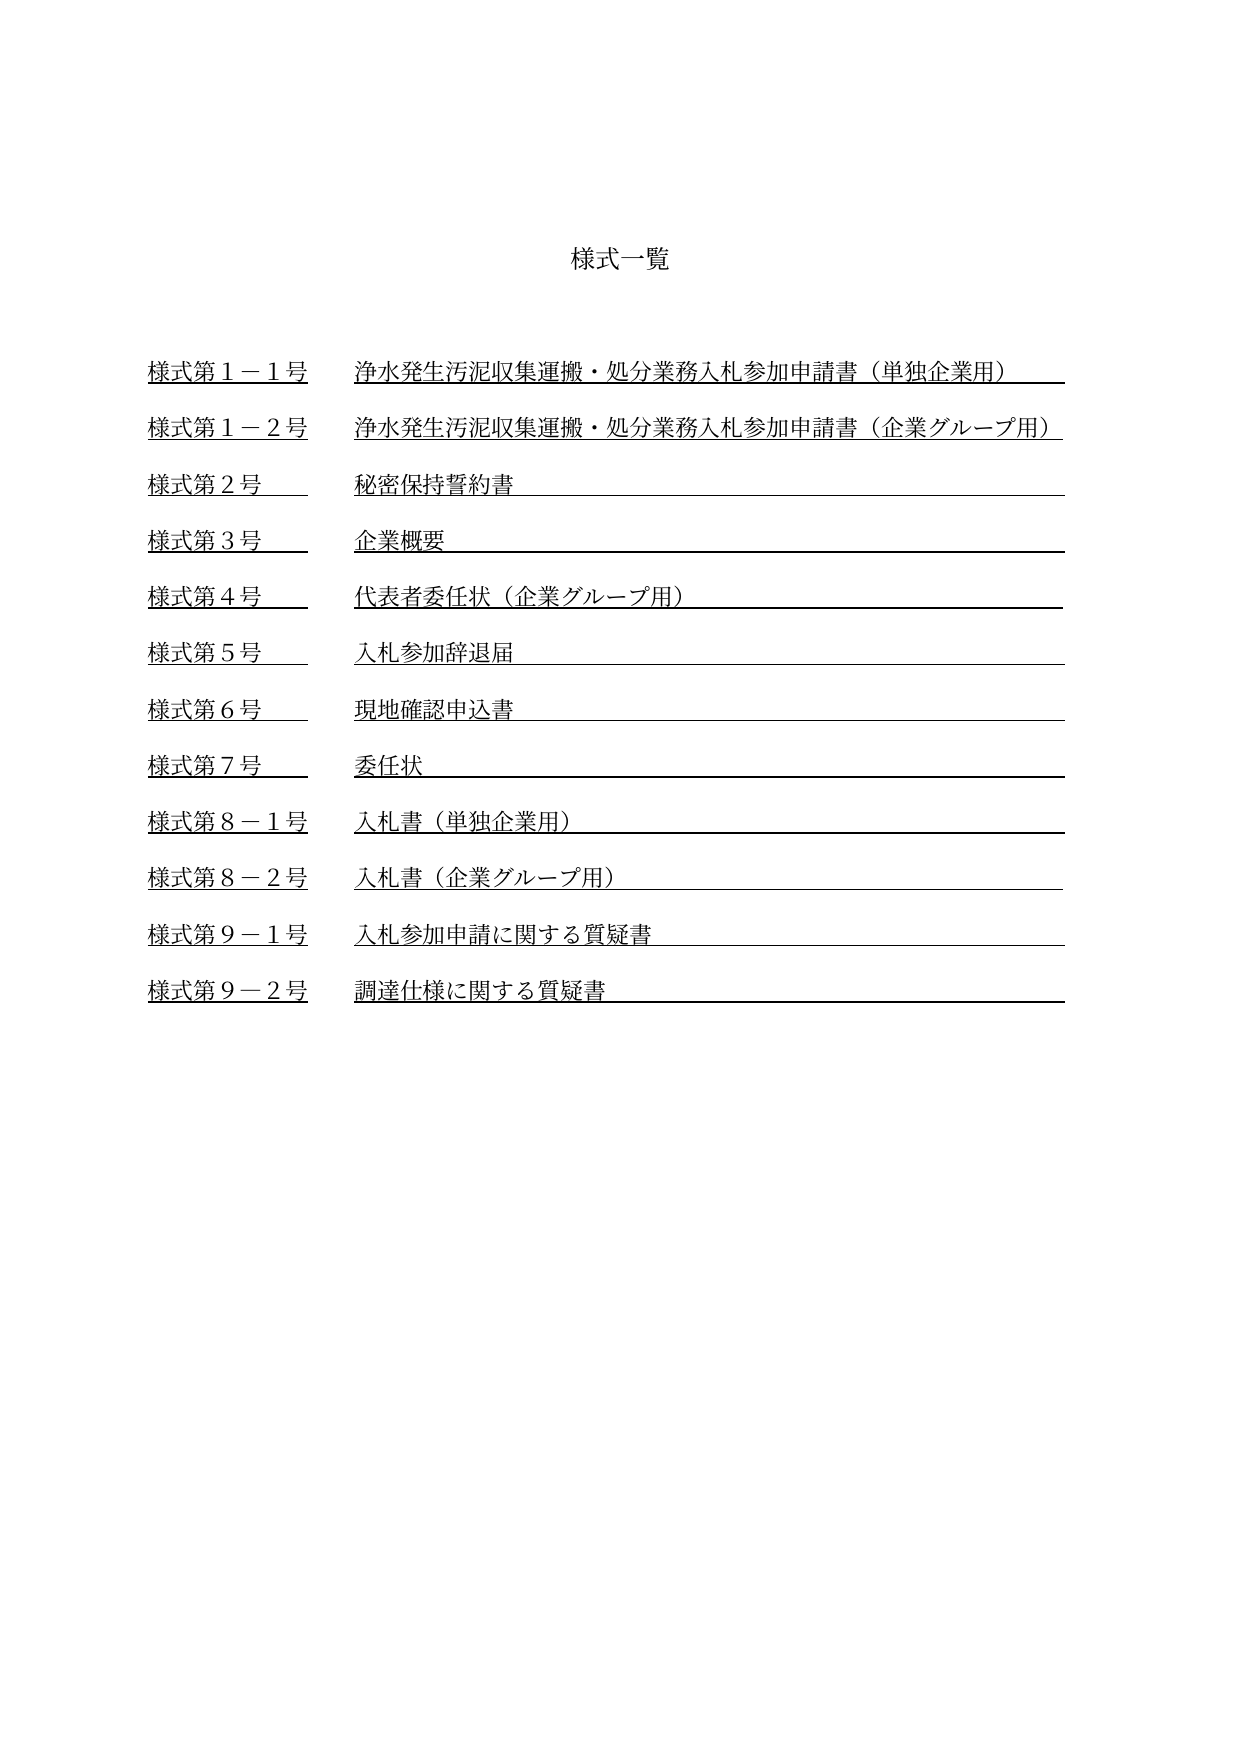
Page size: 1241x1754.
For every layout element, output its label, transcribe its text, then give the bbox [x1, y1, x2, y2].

text 様式第１－１号 浄水発生汚泥収集運搬・処分業務入札参加申請書（単独企業用） [148, 352, 1092, 389]
text 様式第９―２号 調達仕様に関する質疑書 [148, 971, 1092, 1008]
text 様式第８－１号 入札書（単独企業用） [148, 802, 1092, 839]
text 様式第８－２号 入札書（企業グループ用） [148, 858, 1092, 896]
text 様式第４号 代表者委任状（企業グループ用） [148, 577, 1092, 614]
text 様式第９－１号 入札参加申請に関する質疑書 [148, 914, 1092, 952]
text 様式第３号 企業概要 [148, 521, 1092, 558]
text 様式第７号 委任状 [148, 746, 1092, 783]
text 様式一覧 [148, 239, 1092, 277]
text 様式第１－２号 浄水発生汚泥収集運搬・処分業務入札参加申請書（企業グループ用） [148, 408, 1092, 446]
text 様式第６号 現地確認申込書 [148, 689, 1092, 727]
text 様式第２号 秘密保持誓約書 [148, 464, 1092, 502]
text 様式第５号 入札参加辞退届 [148, 633, 1092, 671]
